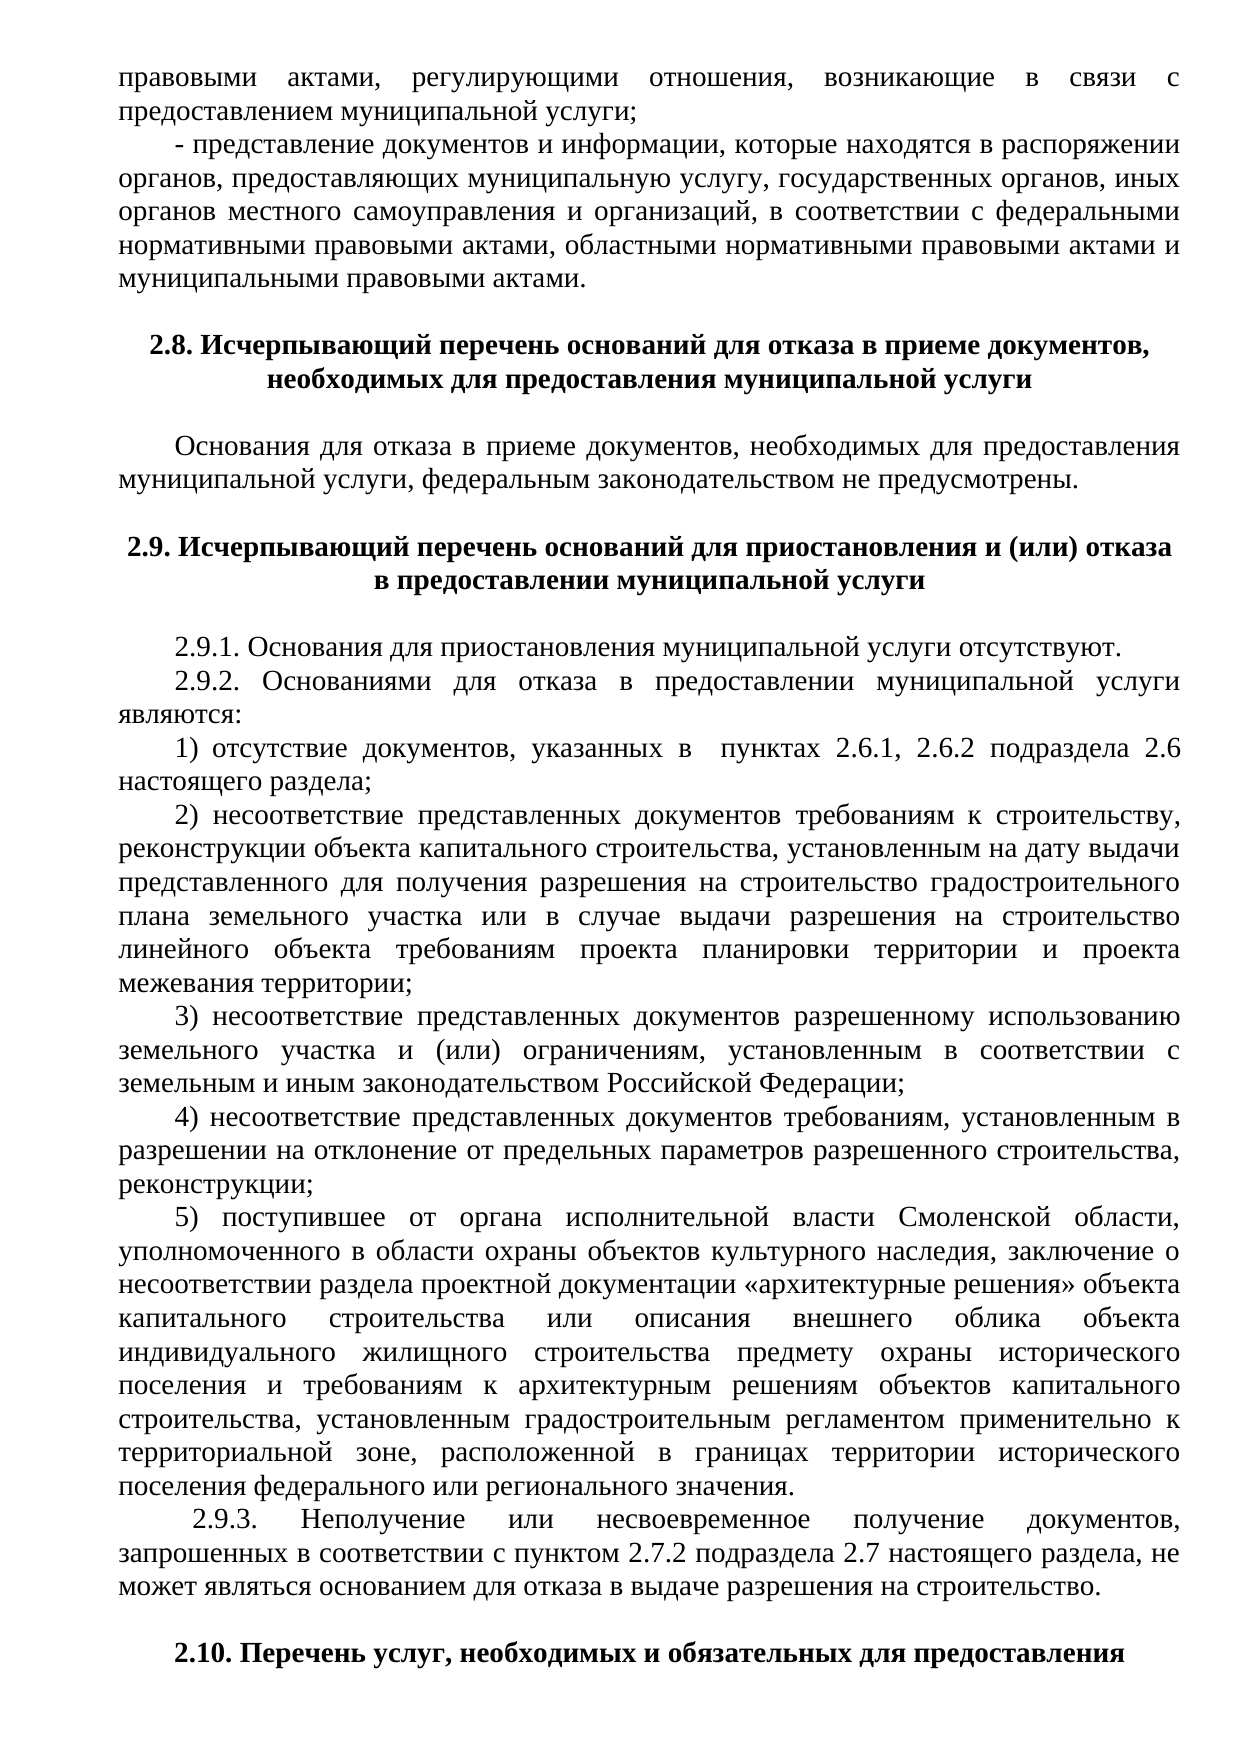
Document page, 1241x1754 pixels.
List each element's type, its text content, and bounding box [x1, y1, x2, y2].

text 4) несоответствие представленных документов требованиям, установленным в разрешении на отклонение от предельных параметров разрешенного строительства, реконструкции; [118, 1099, 1181, 1199]
text 2.9. Исчерпывающий перечень оснований для приостановления и (или) отказа в предоставлении муниципальной услуги [118, 529, 1181, 596]
text 5) поступившее от органа исполнительной власти Смоленской области, уполномоченного в области охраны объектов культурного наследия, заключение о несоответствии раздела проектной документации «архитектурные решения» объекта капитального строительства или описания внешнего облика объекта индивидуального жилищного строительства предмету охраны исторического поселения и требованиям к архитектурным решениям объектов капитального строительства, установленным градостроительным регламентом применительно к территориальной зоне, расположенной в границах территории исторического поселения федерального или регионального значения. [118, 1199, 1181, 1501]
text Основания для отказа в приеме документов, необходимых для предоставления муниципальной услуги, федеральным законодательством не предусмотрены. [118, 428, 1181, 495]
text 3) несоответствие представленных документов разрешенному использованию земельного участка и (или) ограничениям, установленным в соответствии с земельным и иным законодательством Российской Федерации; [118, 998, 1181, 1099]
text - представление документов и информации, которые находятся в распоряжении органов, предоставляющих муниципальную услугу, государственных органов, иных органов местного самоуправления и организаций, в соответствии с федеральными нормативными правовыми актами, областными нормативными правовыми актами и муниципальными правовыми актами. [118, 126, 1181, 294]
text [118, 59, 1181, 126]
text 2.9.3. Неполучение или несвоевременное получение документов, запрошенных в соответствии с пунктом 2.7.2 подраздела 2.7 настоящего раздела, не может являться основанием для отказа в выдаче разрешения на строительство. [118, 1501, 1181, 1602]
text 2.9.2. Основаниями для отказа в предоставлении муниципальной услуги являются: [118, 663, 1181, 730]
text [118, 1636, 1181, 1669]
text 2.8. Исчерпывающий перечень оснований для отказа в приеме документов, необходимых для предоставления муниципальной услуги [118, 327, 1181, 394]
text 1) отсутствие документов, указанных в пунктах 2.6.1, 2.6.2 подраздела 2.6 настоящего раздела; [118, 730, 1181, 797]
text 2.9.1. Основания для приостановления муниципальной услуги отсутствуют. [118, 629, 1181, 663]
text 2) несоответствие представленных документов требованиям к строительству, реконструкции объекта капитального строительства, установленным на дату выдачи представленного для получения разрешения на строительство градостроительного плана земельного участка или в случае выдачи разрешения на строительство линейного объекта требованиям проекта планировки территории и проекта межевания территории; [118, 797, 1181, 998]
